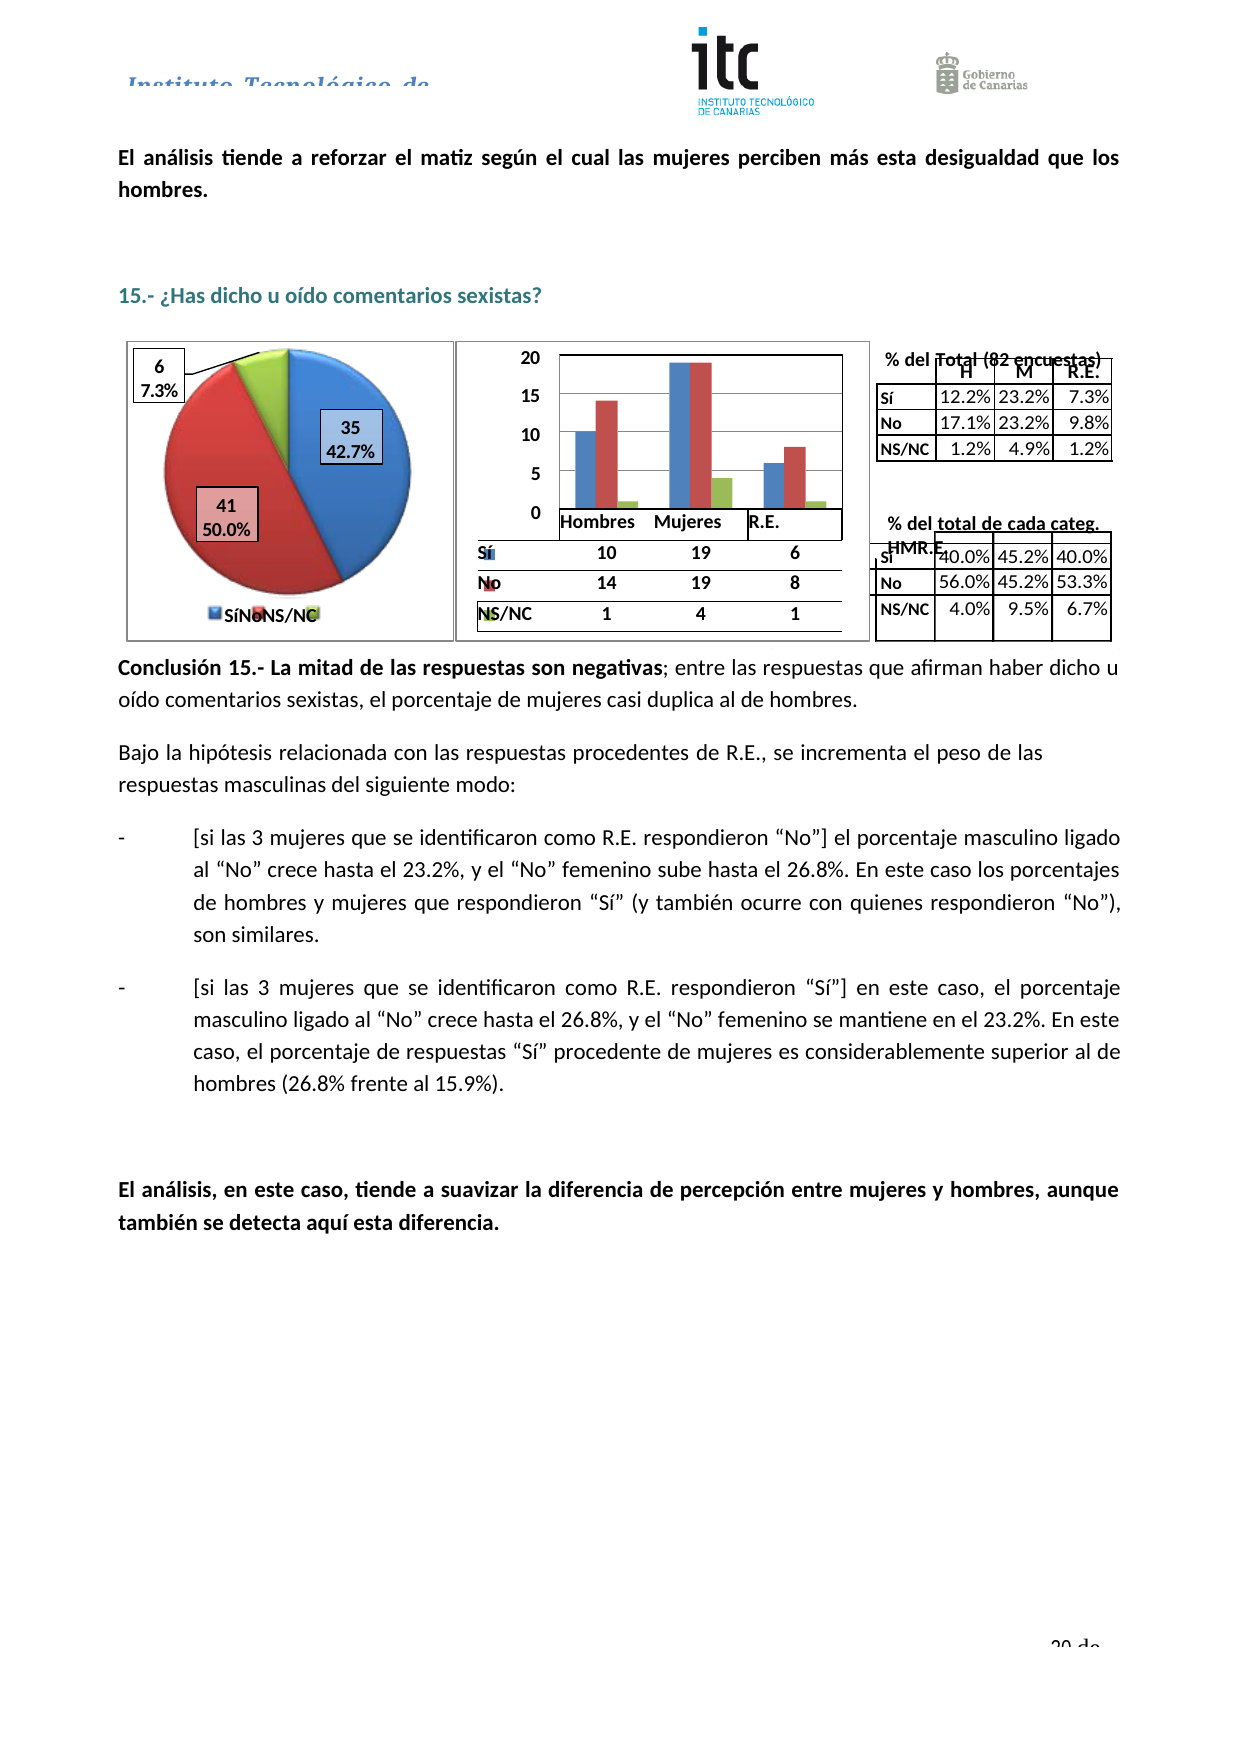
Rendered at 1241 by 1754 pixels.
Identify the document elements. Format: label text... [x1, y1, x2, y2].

text El análisis, en este caso, tiende a suavizar la diferencia de percepción entre mujeres y hombres, aunque también se detecta aquí esta diferencia. [118, 1175, 1161, 1236]
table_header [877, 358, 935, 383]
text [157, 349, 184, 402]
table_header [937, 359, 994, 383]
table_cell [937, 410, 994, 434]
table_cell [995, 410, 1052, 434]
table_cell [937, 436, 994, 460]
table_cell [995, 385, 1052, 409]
text El análisis tiende a reforzar el matiz según el cual las mujeres perciben más esta desigualdad que los hombres. [118, 143, 1161, 203]
list [si las 3 mujeres que se identificaron como R.E. respondieron “No”] el porcentaje masculino ligado al “No” crece hasta el 23.2%, y el “No” femenino sube hasta el 26.8%. En este caso los porcentajes de hombres y mujeres que respondieron “Sí” (y también ocurre con quienes respondieron “No”), son similares. [118, 823, 1123, 948]
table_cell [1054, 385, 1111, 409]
picture [157, 343, 419, 622]
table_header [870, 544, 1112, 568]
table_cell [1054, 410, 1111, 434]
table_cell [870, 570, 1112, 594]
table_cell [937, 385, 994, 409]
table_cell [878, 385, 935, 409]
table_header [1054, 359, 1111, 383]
picture [691, 27, 1028, 115]
text 15.- ¿Has dicho u oído comentarios sexistas? [118, 281, 1161, 309]
text Bajo la hipótesis relacionada con las respuestas procedentes de R.E., se incrementa el peso de las respuestas masculinas del siguiente modo: [118, 738, 1125, 798]
text Conclusión 15.- La mitad de las respuestas son negativas; entre las respuestas que afirman haber dicho u oído comentarios sexistas, el porcentaje de mujeres casi duplica al de hombres. [118, 653, 1125, 713]
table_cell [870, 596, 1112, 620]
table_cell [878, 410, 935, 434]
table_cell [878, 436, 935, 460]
list [si las 3 mujeres que se identificaron como R.E. respondieron “Sí”] en este caso, el porcentaje masculino ligado al “No” crece hasta el 26.8%, y el “No” femenino se mantiene en el 23.2%. En este caso, el porcentaje de respuestas “Sí” procedente de mujeres es considerablemente superior al de hombres (26.8% frente al 15.9%). [118, 973, 1123, 1097]
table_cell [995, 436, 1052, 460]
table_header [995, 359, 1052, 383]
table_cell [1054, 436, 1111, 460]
